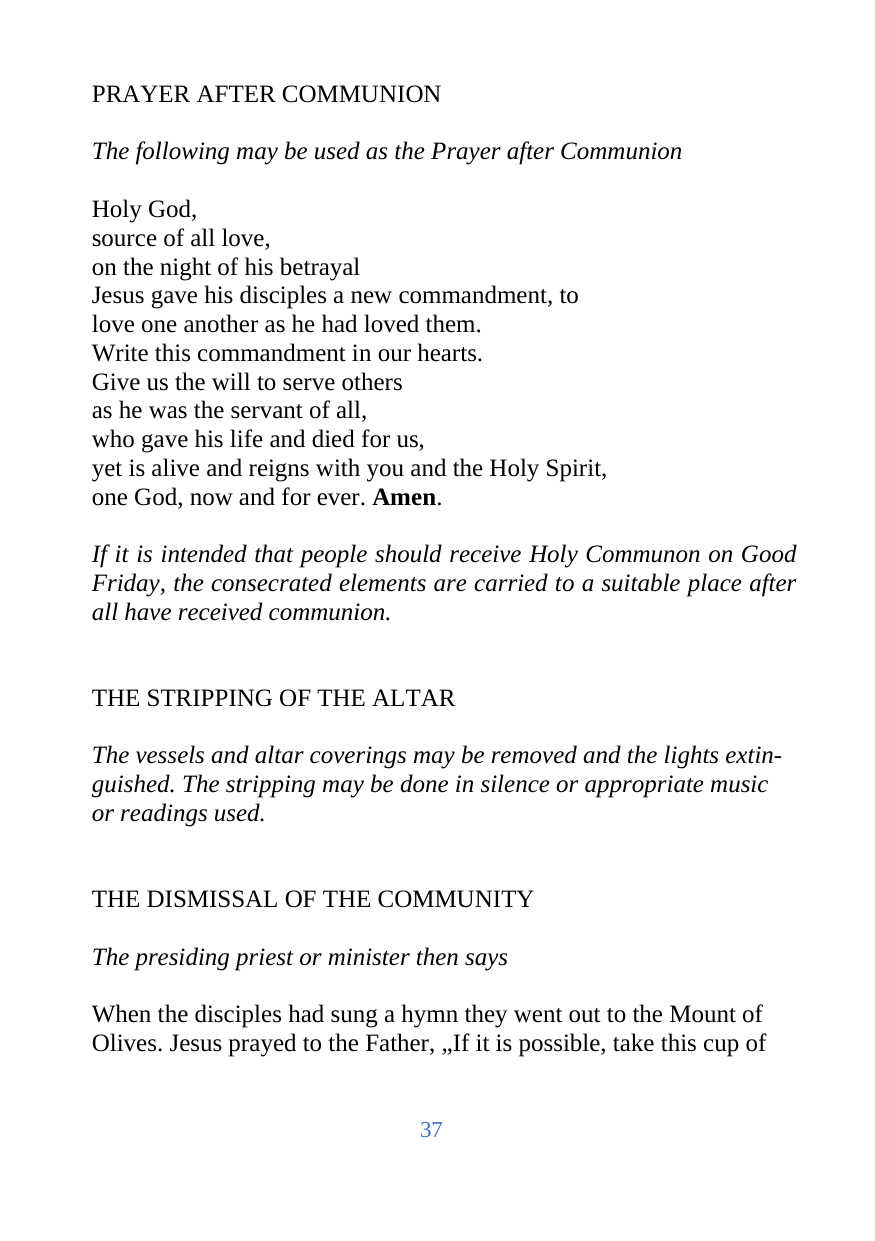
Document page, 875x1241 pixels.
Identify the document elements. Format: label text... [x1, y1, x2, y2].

text on the night of his betrayal [92, 252, 803, 280]
text If it is intended that people should receive Holy Communon on Good Friday, the consecrated elements are carried to a suitable place after all have received communion. [92, 539, 799, 625]
text Holy God, [92, 194, 803, 223]
text Write this commandment in our hearts. [92, 338, 803, 367]
text The presiding priest or minister then says [92, 942, 803, 971]
text who gave his life and died for us, [92, 424, 803, 453]
text The vessels and altar coverings may be removed and the lights extin- guished. The stripping may be done in silence or appropriate music or readings used. [92, 740, 797, 827]
text THE DISMISSAL OF THE COMMUNITY [92, 884, 803, 913]
text Give us the will to serve others as he was the servant of all, [92, 367, 417, 424]
text When the disciples had sung a hymn they went out to the Mount of Olives. Jesus prayed to the Father, „If it is possible, take this cup of [92, 999, 803, 1057]
text THE STRIPPING OF THE ALTAR [92, 683, 803, 712]
text Jesus gave his disciples a new commandment, to love one another as he had loved them. [92, 280, 583, 338]
text yet is alive and reigns with you and the Holy Spirit, one God, now and for ever. Amen. [92, 453, 622, 510]
text source of all love, [92, 223, 803, 252]
text The following may be used as the Prayer after Communion [92, 136, 803, 165]
text PRAYER AFTER COMMUNION [92, 79, 803, 108]
